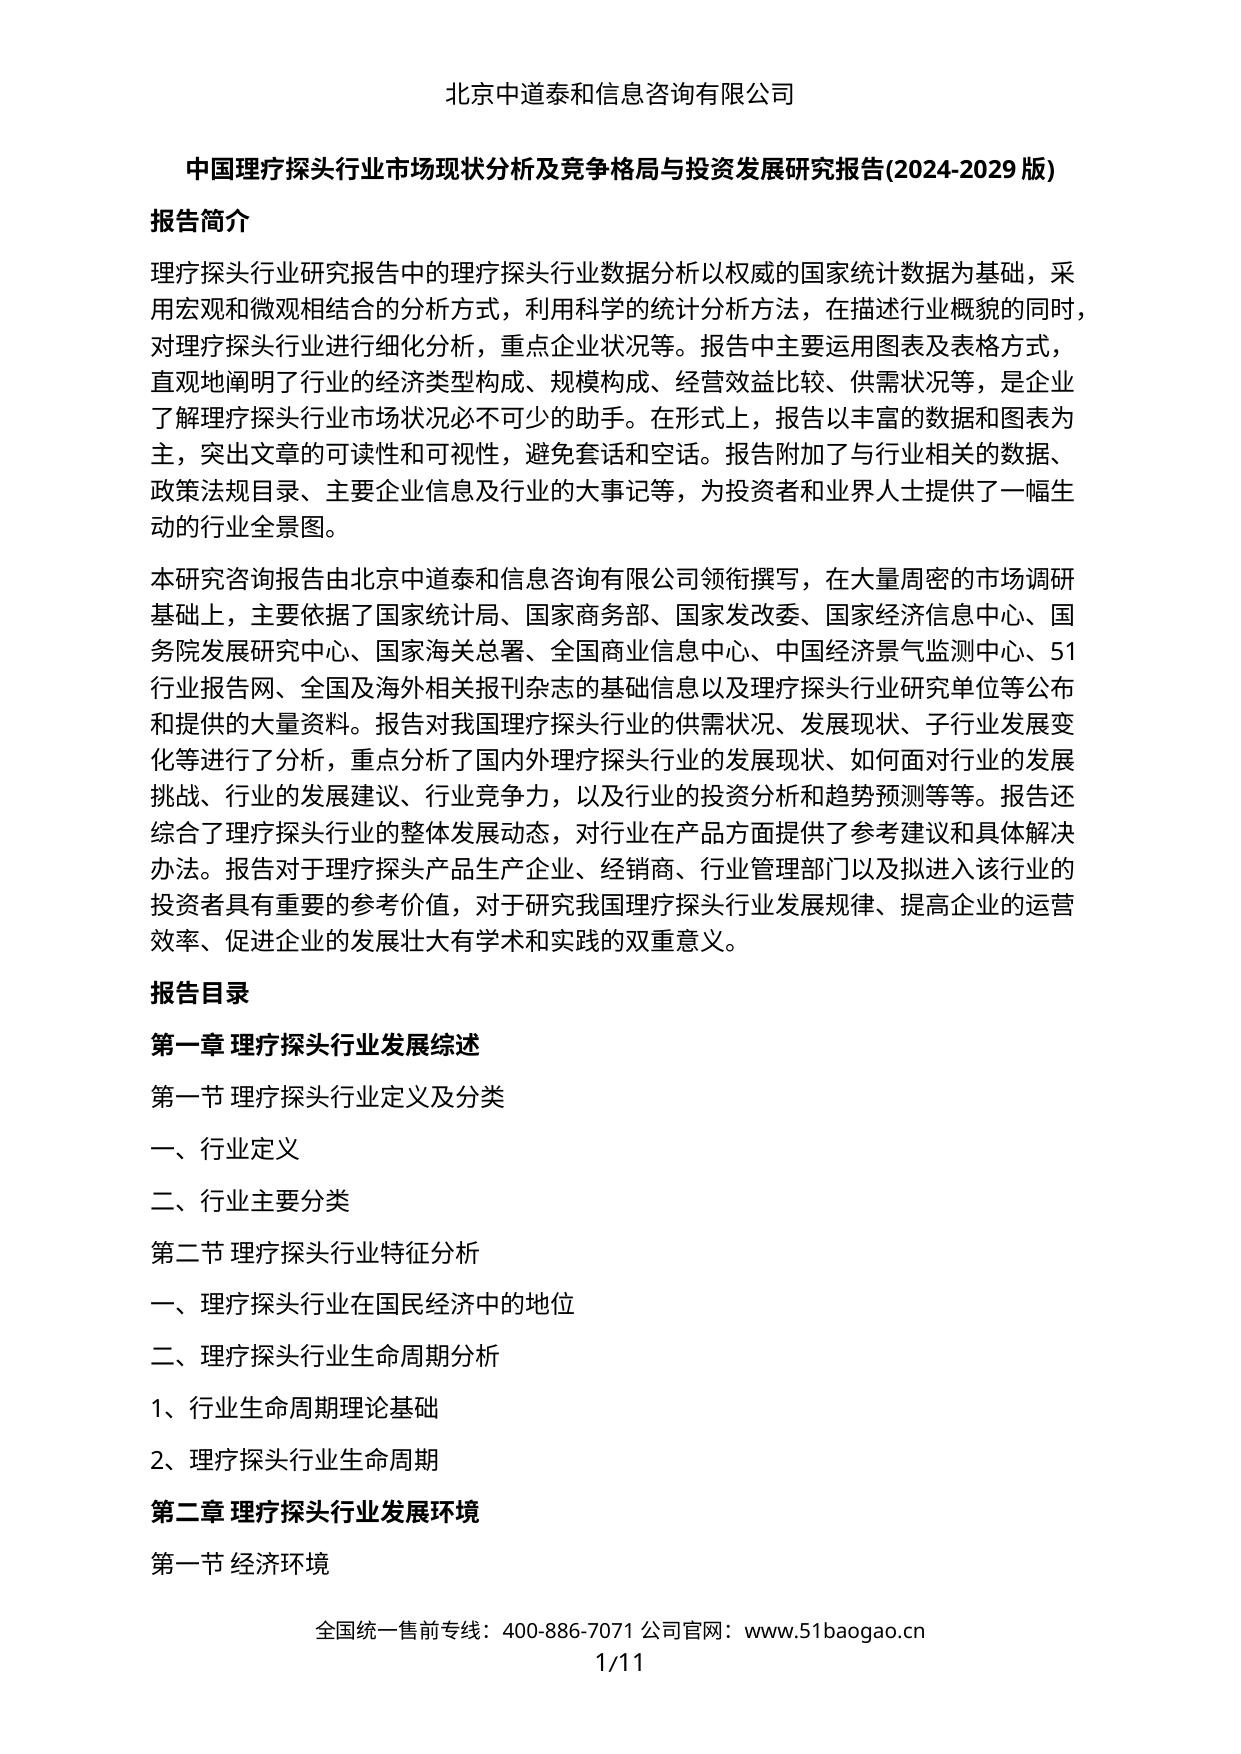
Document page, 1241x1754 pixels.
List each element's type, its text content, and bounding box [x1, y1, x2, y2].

text 第一节 理疗探头行业定义及分类 [150, 1077, 1090, 1114]
text 第二节 理疗探头行业特征分析 [150, 1233, 1090, 1269]
text 第一章 理疗探头行业发展综述 [150, 1026, 1090, 1062]
text 第一节 经济环境 [150, 1544, 1090, 1581]
text 理疗探头行业研究报告中的理疗探头行业数据分析以权威的国家统计数据为基础，采用宏观和微观相结合的分析方式，利用科学的统计分析方法，在描述行业概貌的同时，对理疗探头行业进行细化分析，重点企业状况等。报告中主要运用图表及表格方式，直观地阐明了行业的经济类型构成、规模构成、经营效益比较、供需状况等，是企业了解理疗探头行业市场状况必不可少的助手。在形式上，报告以丰富的数据和图表为主，突出文章的可读性和可视性，避免套话和空话。报告附加了与行业相关的数据、政策法规目录、主要企业信息及行业的大事记等，为投资者和业界人士提供了一幅生动的行业全景图。 [150, 254, 1090, 544]
text 报告简介 [150, 202, 1090, 238]
text 1、行业生命周期理论基础 [150, 1389, 1090, 1425]
text 中国理疗探头行业市场现状分析及竞争格局与投资发展研究报告(2024-2029版) [150, 150, 1090, 186]
text 一、理疗探头行业在国民经济中的地位 [150, 1285, 1090, 1321]
text 第二章 理疗探头行业发展环境 [150, 1492, 1090, 1529]
text 报告目录 [150, 974, 1090, 1010]
text 本研究咨询报告由北京中道泰和信息咨询有限公司领衔撰写，在大量周密的市场调研基础上，主要依据了国家统计局、国家商务部、国家发改委、国家经济信息中心、国务院发展研究中心、国家海关总署、全国商业信息中心、中国经济景气监测中心、51行业报告网、全国及海外相关报刊杂志的基础信息以及理疗探头行业研究单位等公布和提供的大量资料。报告对我国理疗探头行业的供需状况、发展现状、子行业发展变化等进行了分析，重点分析了国内外理疗探头行业的发展现状、如何面对行业的发展挑战、行业的发展建议、行业竞争力，以及行业的投资分析和趋势预测等等。报告还综合了理疗探头行业的整体发展动态，对行业在产品方面提供了参考建议和具体解决办法。报告对于理疗探头产品生产企业、经销商、行业管理部门以及拟进入该行业的投资者具有重要的参考价值，对于研究我国理疗探头行业发展规律、提高企业的运营效率、促进企业的发展壮大有学术和实践的双重意义。 [150, 559, 1090, 958]
text 2、理疗探头行业生命周期 [150, 1441, 1090, 1477]
text 二、理疗探头行业生命周期分析 [150, 1337, 1090, 1373]
text 二、行业主要分类 [150, 1181, 1090, 1217]
text 一、行业定义 [150, 1129, 1090, 1166]
